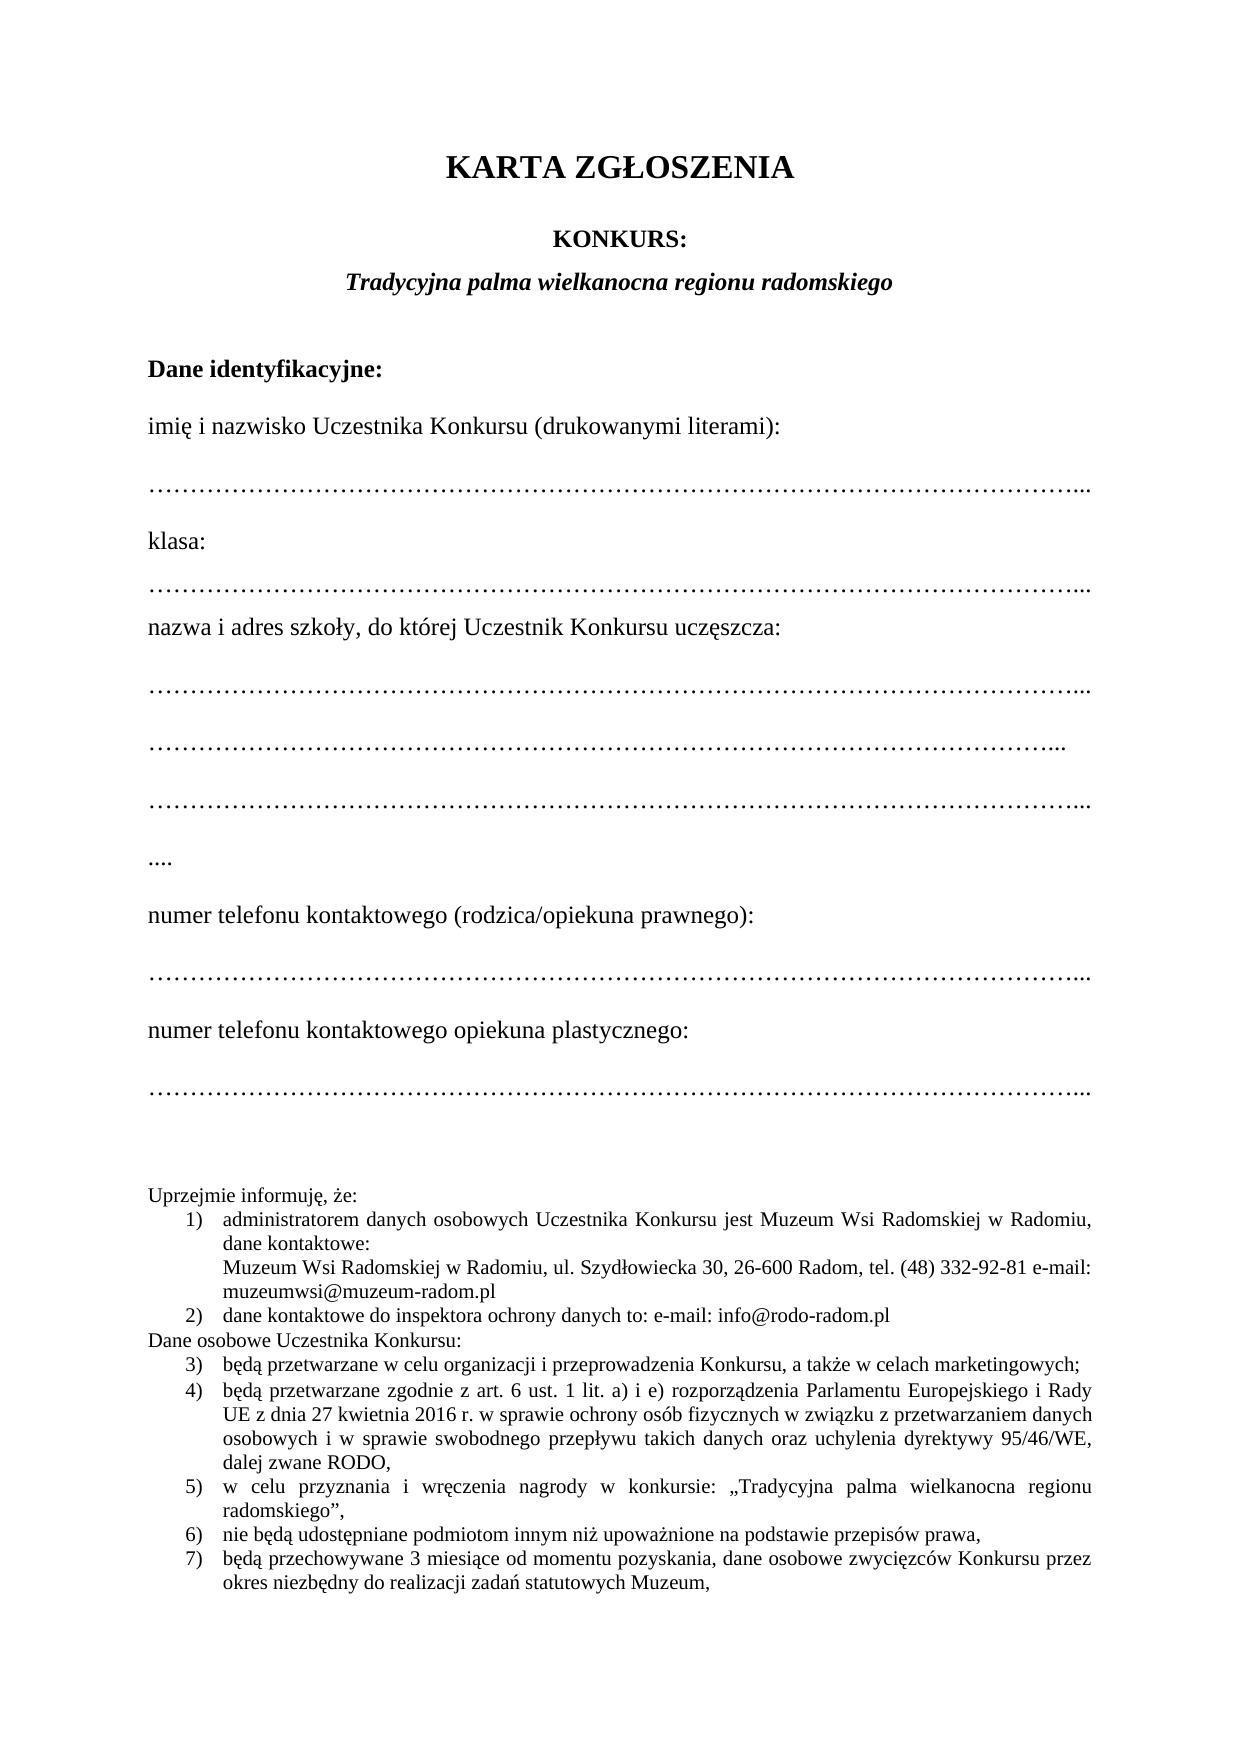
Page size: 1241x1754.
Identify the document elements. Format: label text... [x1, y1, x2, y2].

text numer telefonu kontaktowego (rodzica/opiekuna prawnego): [148, 900, 1093, 929]
text Muzeum Wsi Radomskiej w Radomiu, ul. Szydłowiecka 30, 26-600 Radom, tel. (48) 332-92-81 e-mail: muzeumwsi@muzeum-radom.pl [223, 1255, 1093, 1303]
text …………………………………………………………………………………………………... [148, 1072, 1093, 1130]
text nazwa i adres szkoły, do której Uczestnik Konkursu uczęszcza: [148, 612, 1093, 641]
text …………………………………………………………………………………………………... [148, 569, 1093, 598]
text …………………………………………………………………………………………………... [148, 469, 1093, 497]
list będą przetwarzane zgodnie z art. 6 ust. 1 lit. a) i e) rozporządzenia Parlamentu Europejskiego i Rady UE z dnia 27 kwietnia 2016 r. w sprawie ochrony osób fizycznych w związku z przetwarzaniem danych osobowych i w sprawie swobodnego przepływu takich danych oraz uchylenia dyrektywy 95/46/WE, dalej zwane RODO, [185, 1377, 1093, 1474]
list w celu przyznania i wręczenia nagrody w konkursie: „Tradycyjna palma wielkanocna regionu radomskiego”, [185, 1474, 1093, 1522]
text Dane identyfikacyjne: imię i nazwisko Uczestnika Konkursu (drukowanymi literami): [148, 354, 1093, 440]
list będą przechowywane 3 miesiące od momentu pozyskania, dane osobowe zwycięzców Konkursu przez okres niezbędny do realizacji zadań statutowych Muzeum, [185, 1546, 1093, 1594]
list nie będą udostępniane podmiotom innym niż upoważnione na podstawie przepisów prawa, [185, 1522, 1093, 1546]
text …………………………………………………………………………………………………... [148, 957, 1093, 986]
text Dane osobowe Uczestnika Konkursu: [148, 1328, 1093, 1352]
text …………………………………………………………………………………………………...………………………………………………………………………………………………...…………………………………………………………………………………………………....... [148, 670, 1093, 871]
list administratorem danych osobowych Uczestnika Konkursu jest Muzeum Wsi Radomskiej w Radomiu, dane kontaktowe: [185, 1207, 1093, 1255]
text numer telefonu kontaktowego opiekuna plastycznego: [148, 1015, 1093, 1044]
text KONKURS: [148, 224, 1093, 253]
list będą przetwarzane w celu organizacji i przeprowadzenia Konkursu, a także w celach marketingowych; [185, 1352, 1093, 1376]
text KARTA ZGŁOSZENIA [148, 148, 1093, 186]
text klasa: [148, 526, 1093, 555]
list dane kontaktowe do inspektora ochrony danych to: e-mail: info@rodo-radom.pl [185, 1303, 1093, 1327]
text Tradycyjna palma wielkanocna regionu radomskiego [148, 267, 1093, 296]
text Uprzejmie informuję, że: [148, 1183, 1093, 1207]
